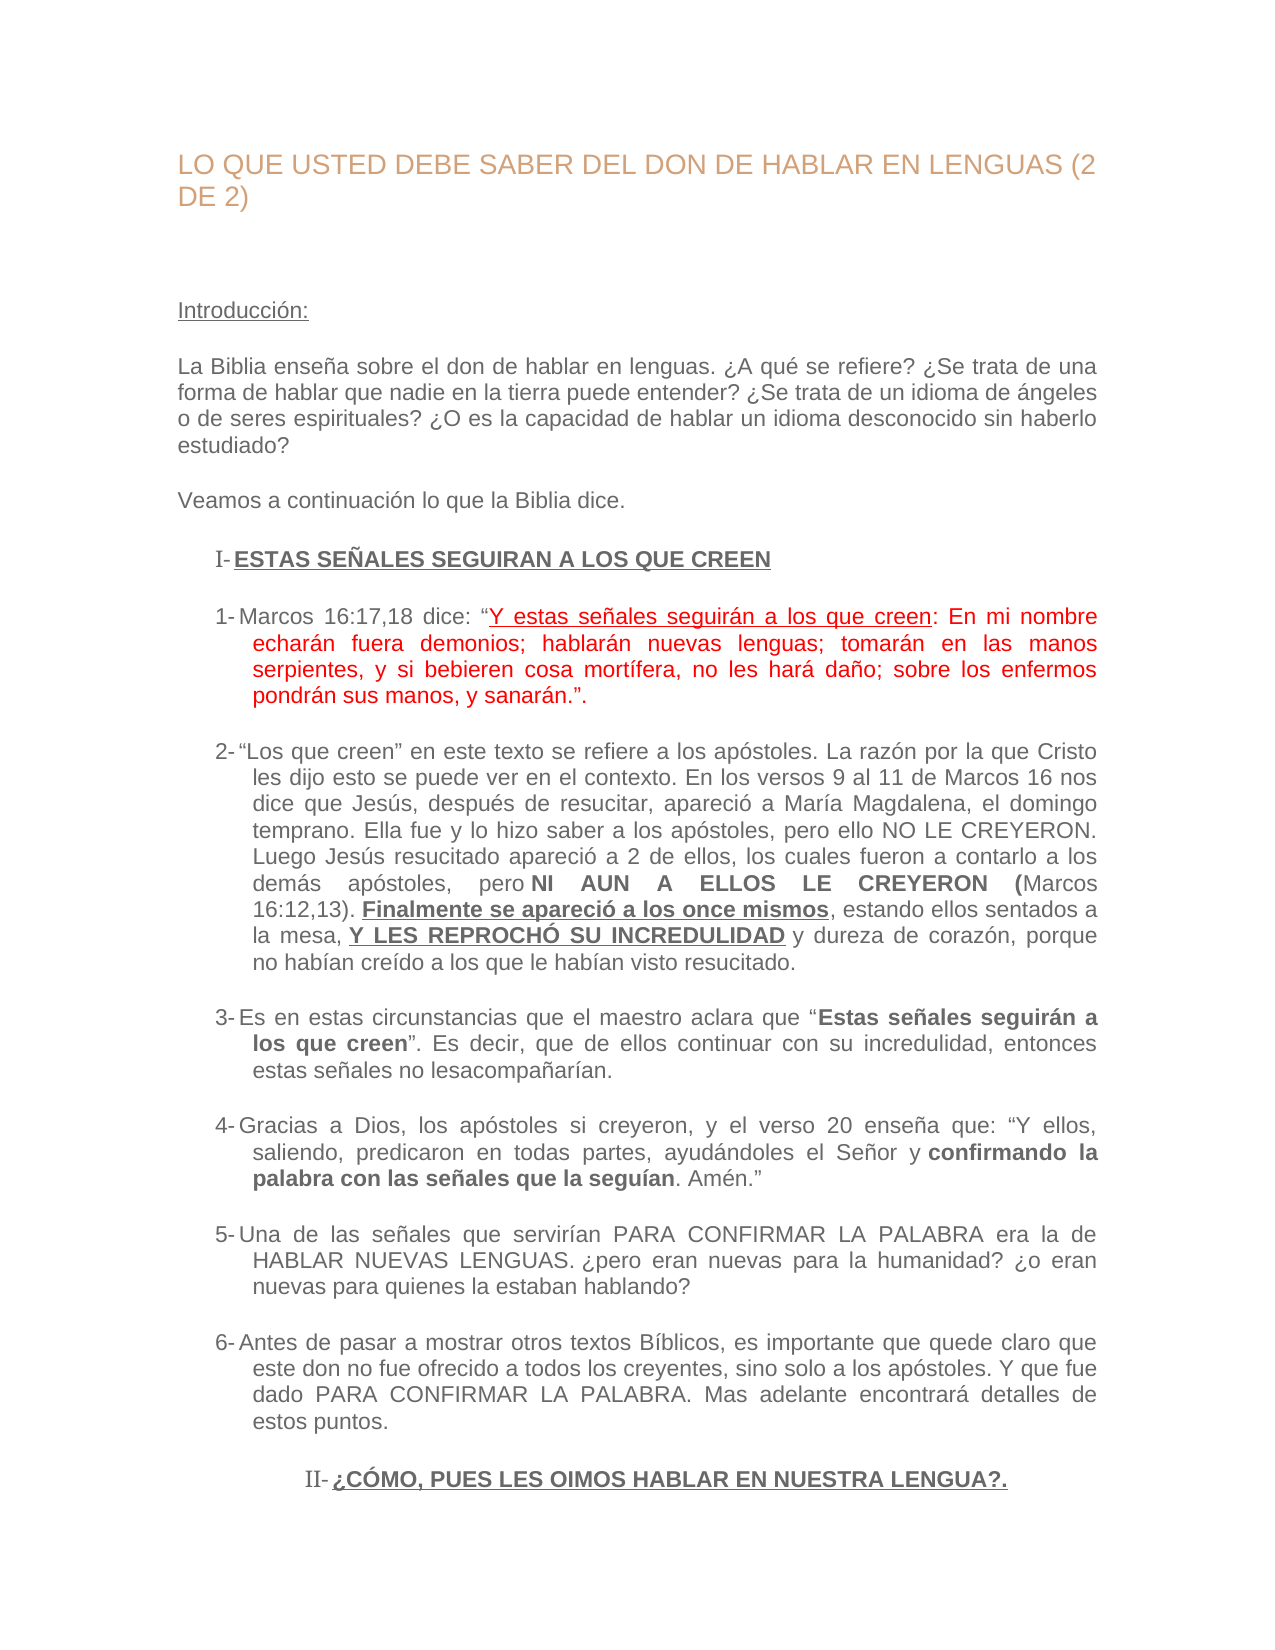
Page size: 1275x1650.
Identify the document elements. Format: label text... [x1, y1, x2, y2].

text 6- Antes de pasar a mostrar otros textos Bíblicos, es importante que quede claro que este don no fue ofrecido a todos los creyentes, sino solo a los apóstoles. Y que fue dado PARA CONFIRMAR LA PALABRA. Mas adelante encontrará detalles de estos puntos. [215, 1329, 1098, 1434]
text 2- “Los que creen” en este texto se refiere a los apóstoles. La razón por la que Cristo les dijo esto se puede ver en el contexto. En los versos 9 al 11 de Marcos 16 nos dice que Jesús, después de resucitar, apareció a María Magdalena, el domingo temprano. Ella fue y lo hizo saber a los apóstoles, pero ello NO LE CREYERON. Luego Jesús resucitado apareció a 2 de ellos, los cuales fueron a contarlo a los demás apóstoles, pero NI AUN A ELLOS LE CREYERON (Marcos 16:12,13). Finalmente se apareció a los once mismos, estando ellos sentados a la mesa, Y LES REPROCHÓ SU INCREDULIDAD y dureza de corazón, porque no habían creído a los que le habían visto resucitado. [215, 738, 1098, 975]
text 4- Gracias a Dios, los apóstoles si creyeron, y el verso 20 enseña que: “Y ellos, saliendo, predicaron en todas partes, ayudándoles el Señor y confirmando la palabra con las señales que la seguían. Amén.” [215, 1112, 1098, 1191]
text La Biblia enseña sobre el don de hablar en lenguas. ¿A qué se refiere? ¿Se trata de una forma de hablar que nadie en la tierra puede entender? ¿Se trata de un idioma de ángeles o de seres espirituales? ¿O es la capacidad de hablar un idioma desconocido sin haberlo estudiado? [177, 353, 1098, 458]
text I- ESTAS SEÑALES SEGUIRAN A LOS QUE CREEN [215, 543, 1098, 574]
text 5- Una de las señales que servirían PARA CONFIRMAR LA PALABRA era la de HABLAR NUEVAS LENGUAS. ¿pero eran nuevas para la humanidad? ¿o eran nuevas para quienes la estaban hablando? [215, 1221, 1098, 1299]
text Veamos a continuación lo que la Biblia dice. [177, 487, 1098, 513]
text LO QUE USTED DEBE SABER DEL DON DE HABLAR EN LENGUAS (2 DE 2) [177, 148, 1098, 212]
text II- ¿CÓMO, PUES LES OIMOS HABLAR EN NUESTRA LENGUA?. [215, 1463, 1098, 1494]
text 1- Marcos 16:17,18 dice: “Y estas señales seguirán a los que creen: En mi nombre echarán fuera demonios; hablarán nuevas lenguas; tomarán en las manos serpientes, y si bebieren cosa mortífera, no les hará daño; sobre los enfermos pondrán sus manos, y sanarán.”. [215, 603, 1098, 708]
text 3- Es en estas circunstancias que el maestro aclara que “Estas señales seguirán a los que creen”. Es decir, que de ellos continuar con su incredulidad, entonces estas señales no lesacompañarían. [215, 1004, 1098, 1083]
text Introducción: [177, 297, 1098, 323]
